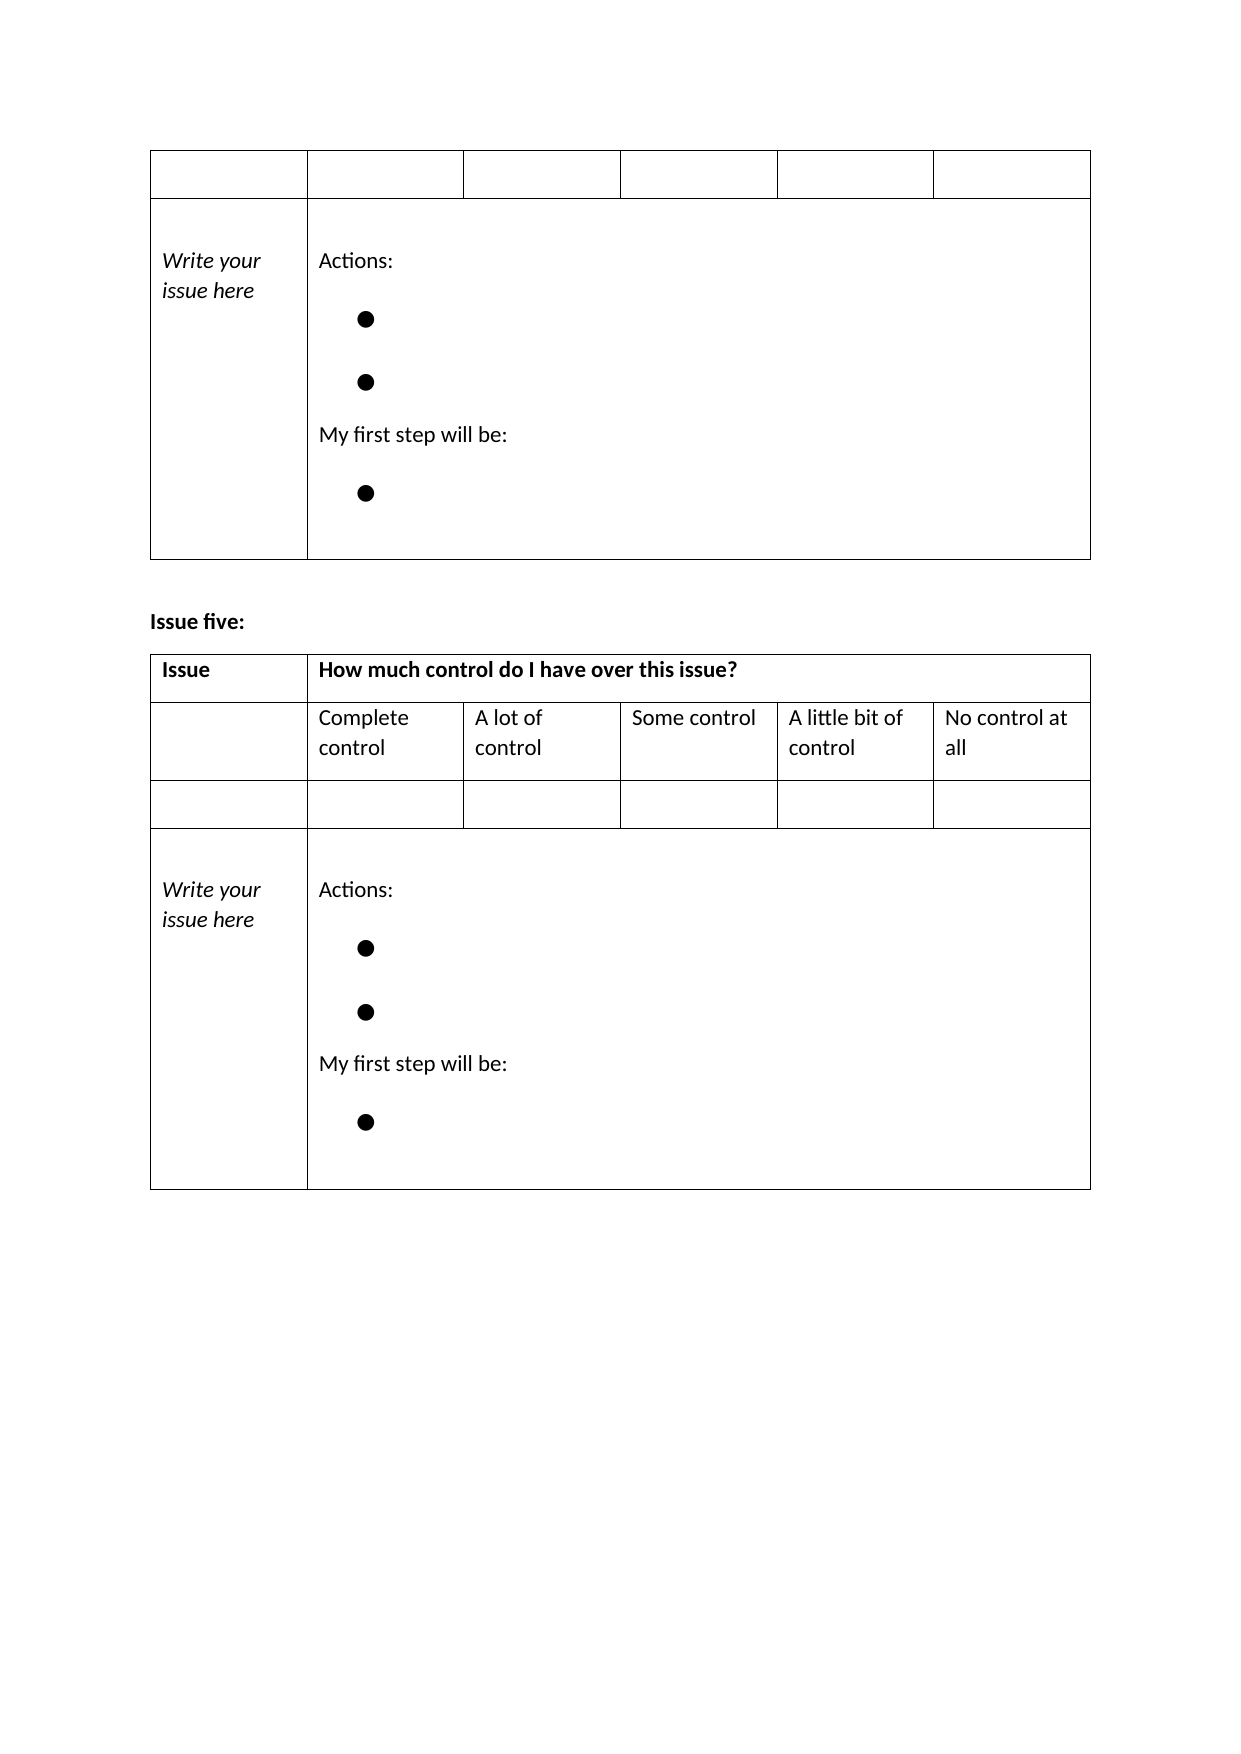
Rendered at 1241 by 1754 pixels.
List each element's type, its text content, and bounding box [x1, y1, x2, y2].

table_cell [778, 781, 933, 827]
table_cell Complete control [308, 703, 463, 780]
table_cell [778, 151, 933, 198]
table_cell [934, 151, 1090, 198]
table_cell [464, 781, 620, 827]
table_cell Write your issue here [151, 829, 307, 1189]
table_cell [151, 781, 307, 827]
table_cell [464, 151, 620, 198]
table_cell No control at all [934, 703, 1090, 780]
table_cell [621, 151, 777, 198]
table_cell Actions: My first step will be: [308, 829, 1090, 1189]
table_cell A lot of control [464, 703, 620, 780]
table_cell [621, 781, 777, 827]
table_cell Some control [621, 703, 777, 780]
table_cell A little bit of control [778, 703, 933, 780]
table_cell Actions: My first step will be: [308, 199, 1090, 559]
text Issue five: [150, 607, 1090, 635]
table_cell [151, 151, 307, 198]
table_header Issue [151, 655, 307, 702]
table_cell [934, 781, 1090, 827]
table_header How much control do I have over this issue? [308, 655, 1090, 702]
table_cell [308, 781, 463, 827]
table_cell Write your issue here [151, 199, 307, 559]
table_cell [308, 151, 463, 198]
table_cell [151, 703, 307, 780]
